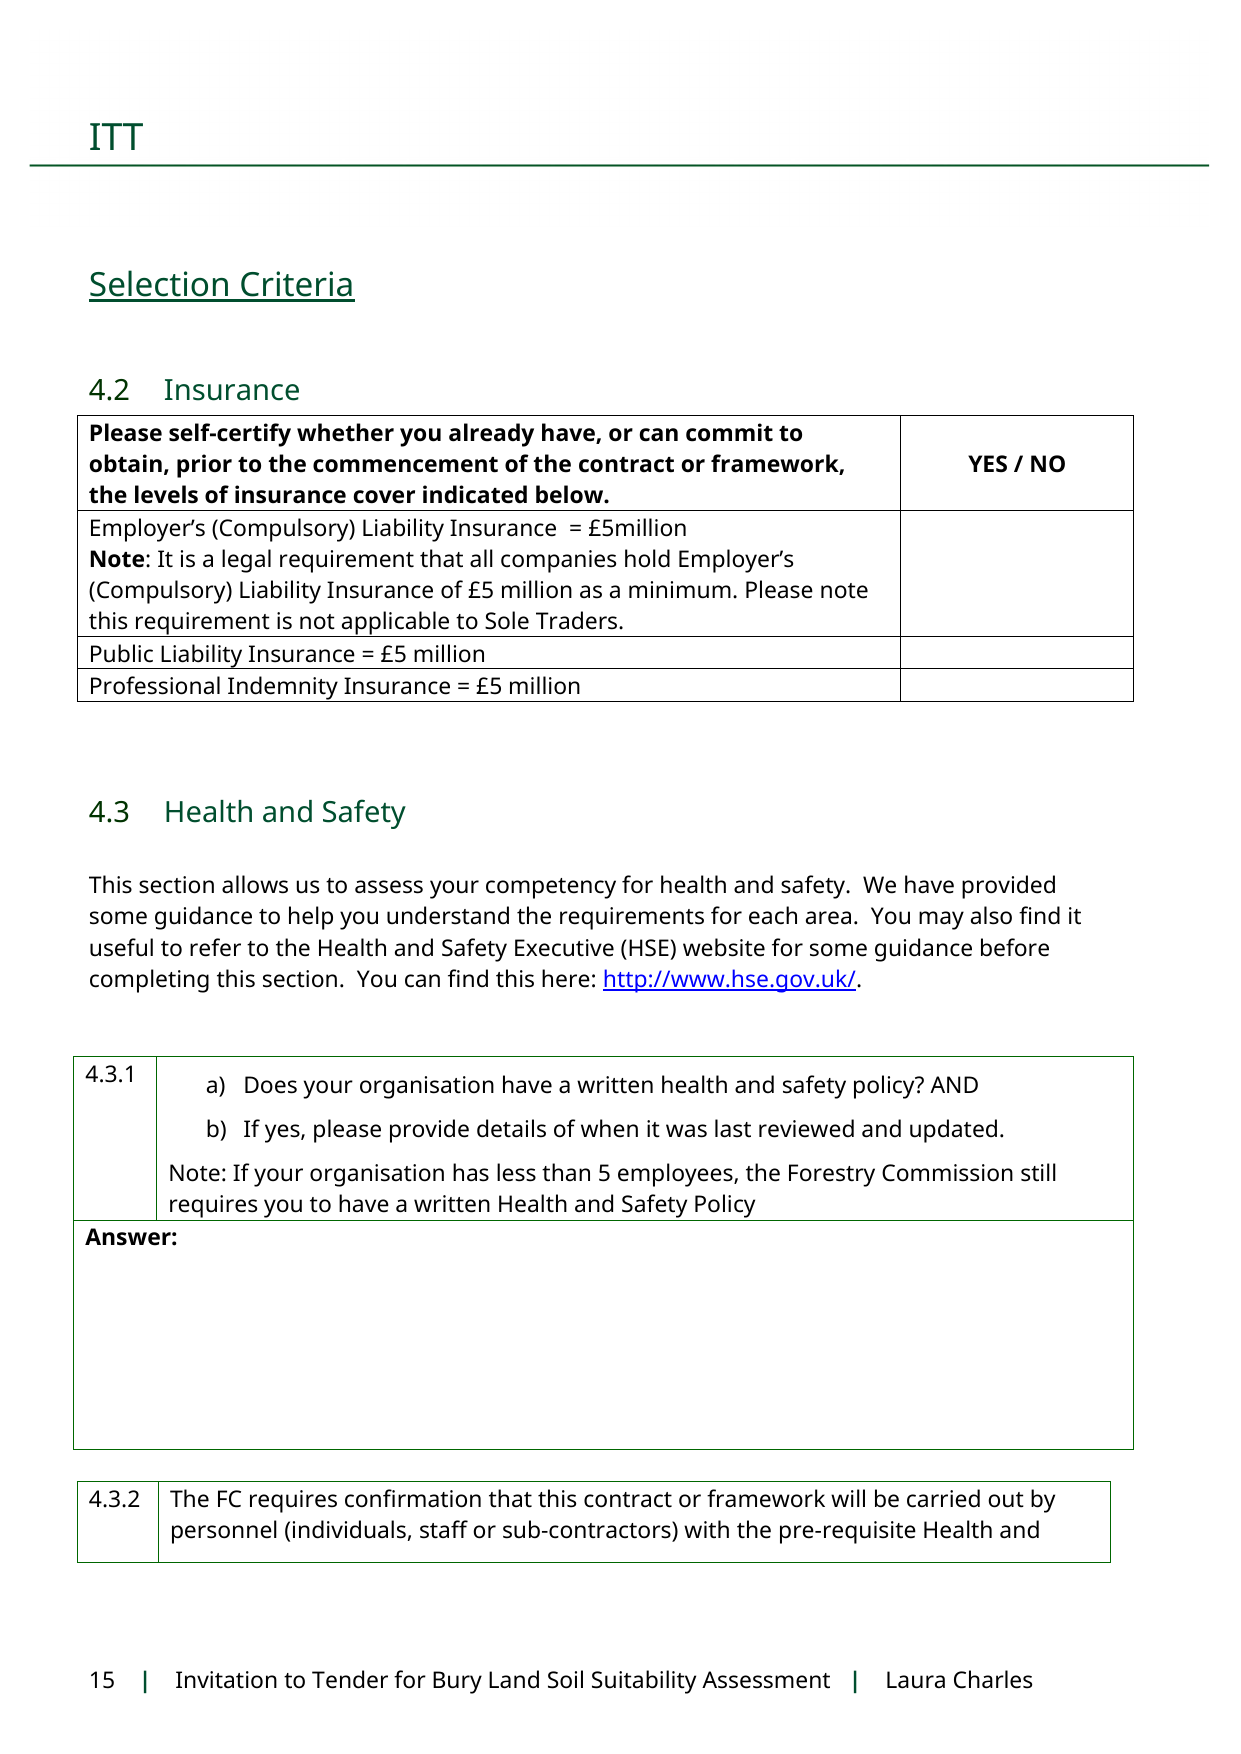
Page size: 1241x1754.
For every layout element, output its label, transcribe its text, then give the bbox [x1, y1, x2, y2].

subtitle Health and Safety [89, 791, 1122, 831]
table_cell [901, 637, 1133, 668]
table_header Please self-certify whether you already have, or can commit to obtain, prior to the commencement of the contract or framework, the levels of insurance cover indicated below. [78, 416, 900, 510]
table_cell [901, 511, 1133, 636]
table_cell [901, 669, 1133, 701]
table_header 4.3.1 [74, 1057, 156, 1219]
subtitle Selection Criteria [89, 261, 1122, 307]
subtitle Insurance [89, 369, 1122, 409]
text This section allows us to assess your competency for health and safety. We have provided some guidance to help you understand the requirements for each area. You may also find it useful to refer to the Health and Safety Executive (HSE) website for some guidance before completing this section. You can find this here: http://www.hse.gov.uk/. [89, 868, 1122, 993]
table_header Does your organisation have a written health and safety policy? AND If yes, please provide details of when it was last reviewed and updated. Note: If your organisation has less than 5 employees, the Forestry Commission still requires you to have a written Health and Safety Policy [157, 1057, 1133, 1219]
table_header 4.3.2 [78, 1482, 158, 1562]
picture [29, 29, 1210, 227]
table_cell Employer’s (Compulsory) Liability Insurance = £5million Note: It is a legal requirement that all companies hold Employer’s (Compulsory) Liability Insurance of £5 million as a minimum. Please note this requirement is not applicable to Sole Traders. [78, 511, 900, 636]
table_cell Answer: [74, 1221, 1133, 1449]
table_cell Public Liability Insurance = £5 million [78, 637, 900, 668]
table_header YES / NO [901, 416, 1133, 510]
table_cell Professional Indemnity Insurance = £5 million [78, 669, 900, 701]
